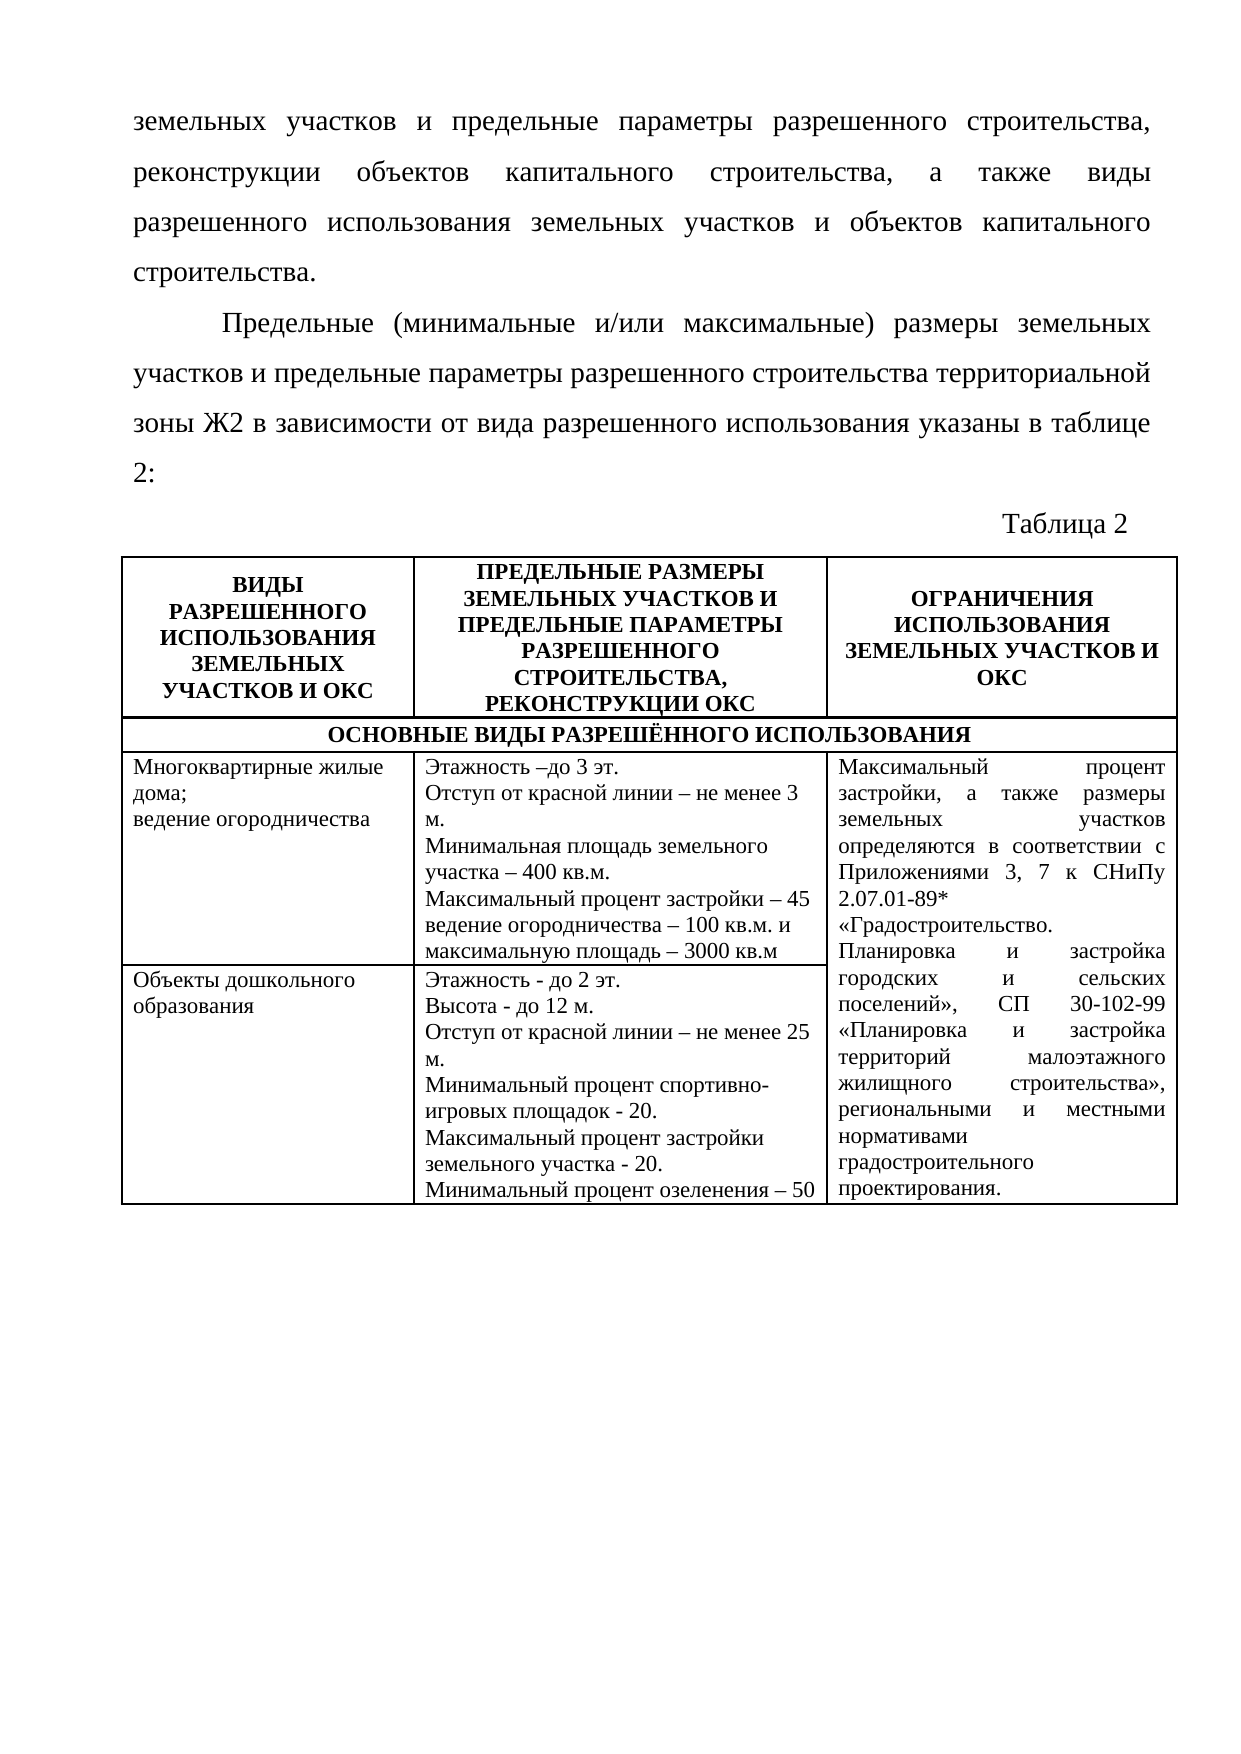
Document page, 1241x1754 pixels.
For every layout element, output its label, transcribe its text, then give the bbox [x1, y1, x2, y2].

table_cell Этажность - до 2 эт. Высота - до 12 м. Отступ от красной линии – не менее 25 м. Минимальный процент спортивно-игровых площадок - 20. Максимальный процент застройки земельного участка - 20. Минимальный процент озеленения – 50 [415, 966, 826, 1203]
table_cell Многоквартирные жилые дома; ведение огородничества [123, 753, 413, 964]
table_cell ОСНОВНЫЕ ВИДЫ РАЗРЕШЁННОГО ИСПОЛЬЗОВАНИЯ [123, 719, 1176, 751]
table_cell Максимальный процент застройки, а также размеры земельных участков определяются в соответствии с Приложениями 3, 7 к СНиПу 2.07.01-89* «Градостроительство. Планировка и застройка городских и сельских поселений», СП 30-102-99 «Планировка и застройка территорий малоэтажного жилищного строительства», региональными и местными нормативами градостроительного проектирования. Иные требования к размещению общеобразовательных учреждений установлены СанПиН 2.4.2.1178-02 Гигиенические требования к условиям обучения в общеобразовательных учреждениях. Не допускается размещение объектов капитального строительства в границах ориентировочных санитарно-защитных зон [828, 753, 1176, 1203]
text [133, 103, 1152, 288]
table_cell Этажность –до 3 эт. Отступ от красной линии – не менее 3 м. Минимальная площадь земельного участка – 400 кв.м. Максимальный процент застройки – 45 ведение огородничества – 100 кв.м. и максимальную площадь – 3000 кв.м [415, 753, 826, 964]
text Таблица 2 [133, 506, 1152, 539]
table_header ПРЕДЕЛЬНЫЕ РАЗМЕРЫ ЗЕМЕЛЬНЫХ УЧАСТКОВ И ПРЕДЕЛЬНЫЕ ПАРАМЕТРЫ РАЗРЕШЕННОГО СТРОИТЕЛЬСТВА, РЕКОНСТРУКЦИИ ОКС [415, 558, 826, 716]
table_header ВИДЫ РАЗРЕШЕННОГО ИСПОЛЬЗОВАНИЯ ЗЕМЕЛЬНЫХ УЧАСТКОВ И ОКС [123, 558, 413, 716]
table_header ОГРАНИЧЕНИЯ ИСПОЛЬЗОВАНИЯ ЗЕМЕЛЬНЫХ УЧАСТКОВ И ОКС [828, 558, 1176, 716]
text Предельные (минимальные и/или максимальные) размеры земельных участков и предельные параметры разрешенного строительства территориальной зоны Ж2 в зависимости от вида разрешенного использования указаны в таблице 2: [133, 305, 1152, 489]
table_cell Объекты дошкольного образования [123, 966, 413, 1203]
